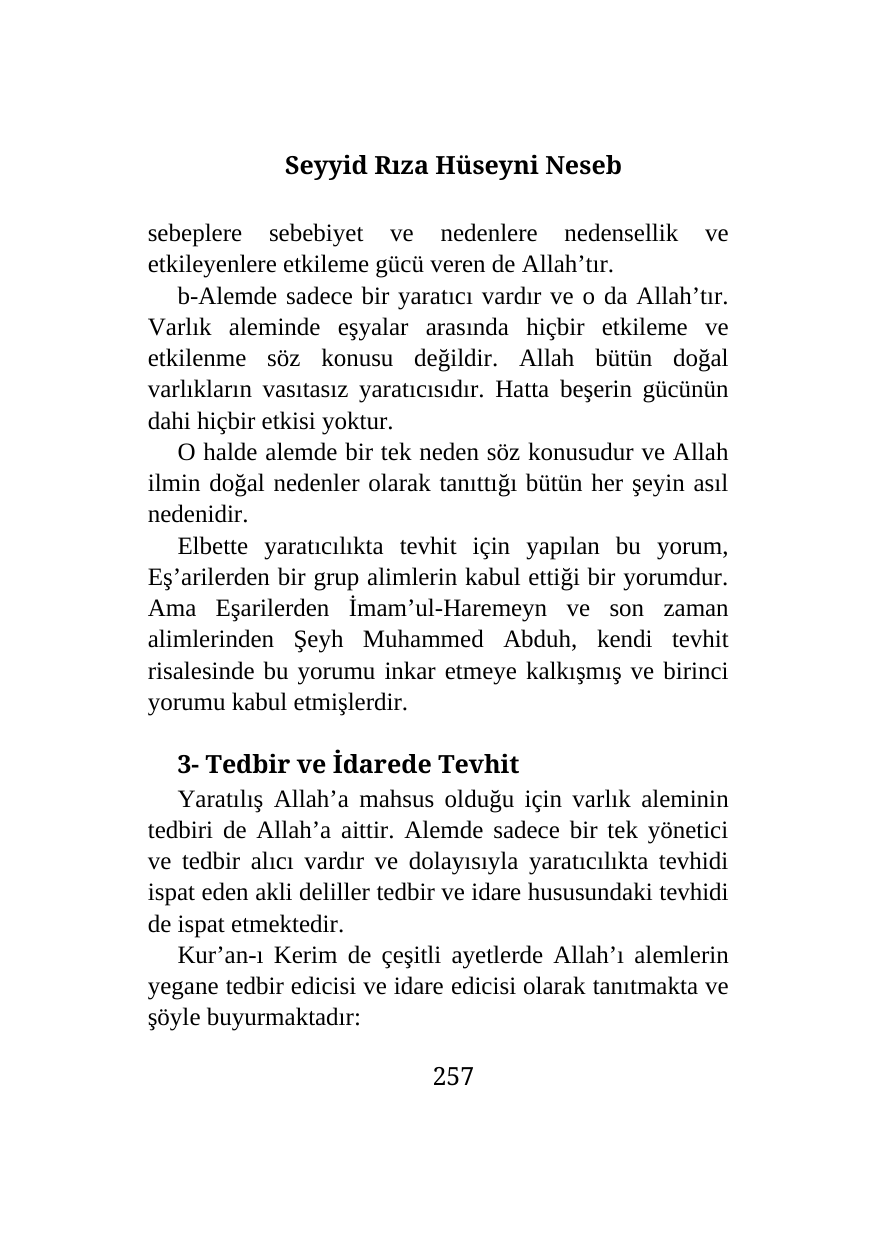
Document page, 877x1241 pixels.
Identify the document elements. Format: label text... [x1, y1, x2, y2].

text O halde alemde bir tek neden söz konusudur ve Allah ilmin doğal nedenler olarak tanıttığı bütün her şeyin asıl nedenidir. [148, 434, 729, 528]
text Kur’an-ı Kerim de çeşitli ayetlerde Allah’ı alemlerin yegane tedbir edicisi ve idare edicisi olarak tanıtmakta ve şöyle buyurmaktadır: [148, 937, 729, 1031]
text Elbette yaratıcılıkta tevhit için yapılan bu yorum, Eş’arilerden bir grup alimlerin kabul ettiği bir yorumdur. Ama Eşarilerden İmam’ul-Haremeyn ve son zaman alimlerinden Şeyh Muhammed Abduh, kendi tevhit risalesinde bu yorumu inkar etmeye kalkışmış ve birinci yorumu kabul etmişlerdir. [148, 528, 729, 716]
text b-Alemde sadece bir yaratıcı vardır ve o da Allah’tır. Varlık aleminde eşyalar arasında hiçbir etkileme ve etkilenme söz konusu değildir. Allah bütün doğal varlıkların vasıtasız yaratıcısıdır. Hatta beşerin gücünün dahi hiçbir etkisi yoktur. [148, 278, 729, 434]
text Yaratılış Allah’a mahsus olduğu için varlık aleminin tedbiri de Allah’a aittir. Alemde sadece bir tek yönetici ve tedbir alıcı vardır ve dolayısıyla yaratıcılıkta tevhidi ispat eden akli deliller tedbir ve idare hususundaki tevhidi de ispat etmektedir. [148, 781, 729, 937]
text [148, 216, 729, 278]
subtitle 3- Tedbir ve İdarede Tevhit [148, 747, 729, 781]
